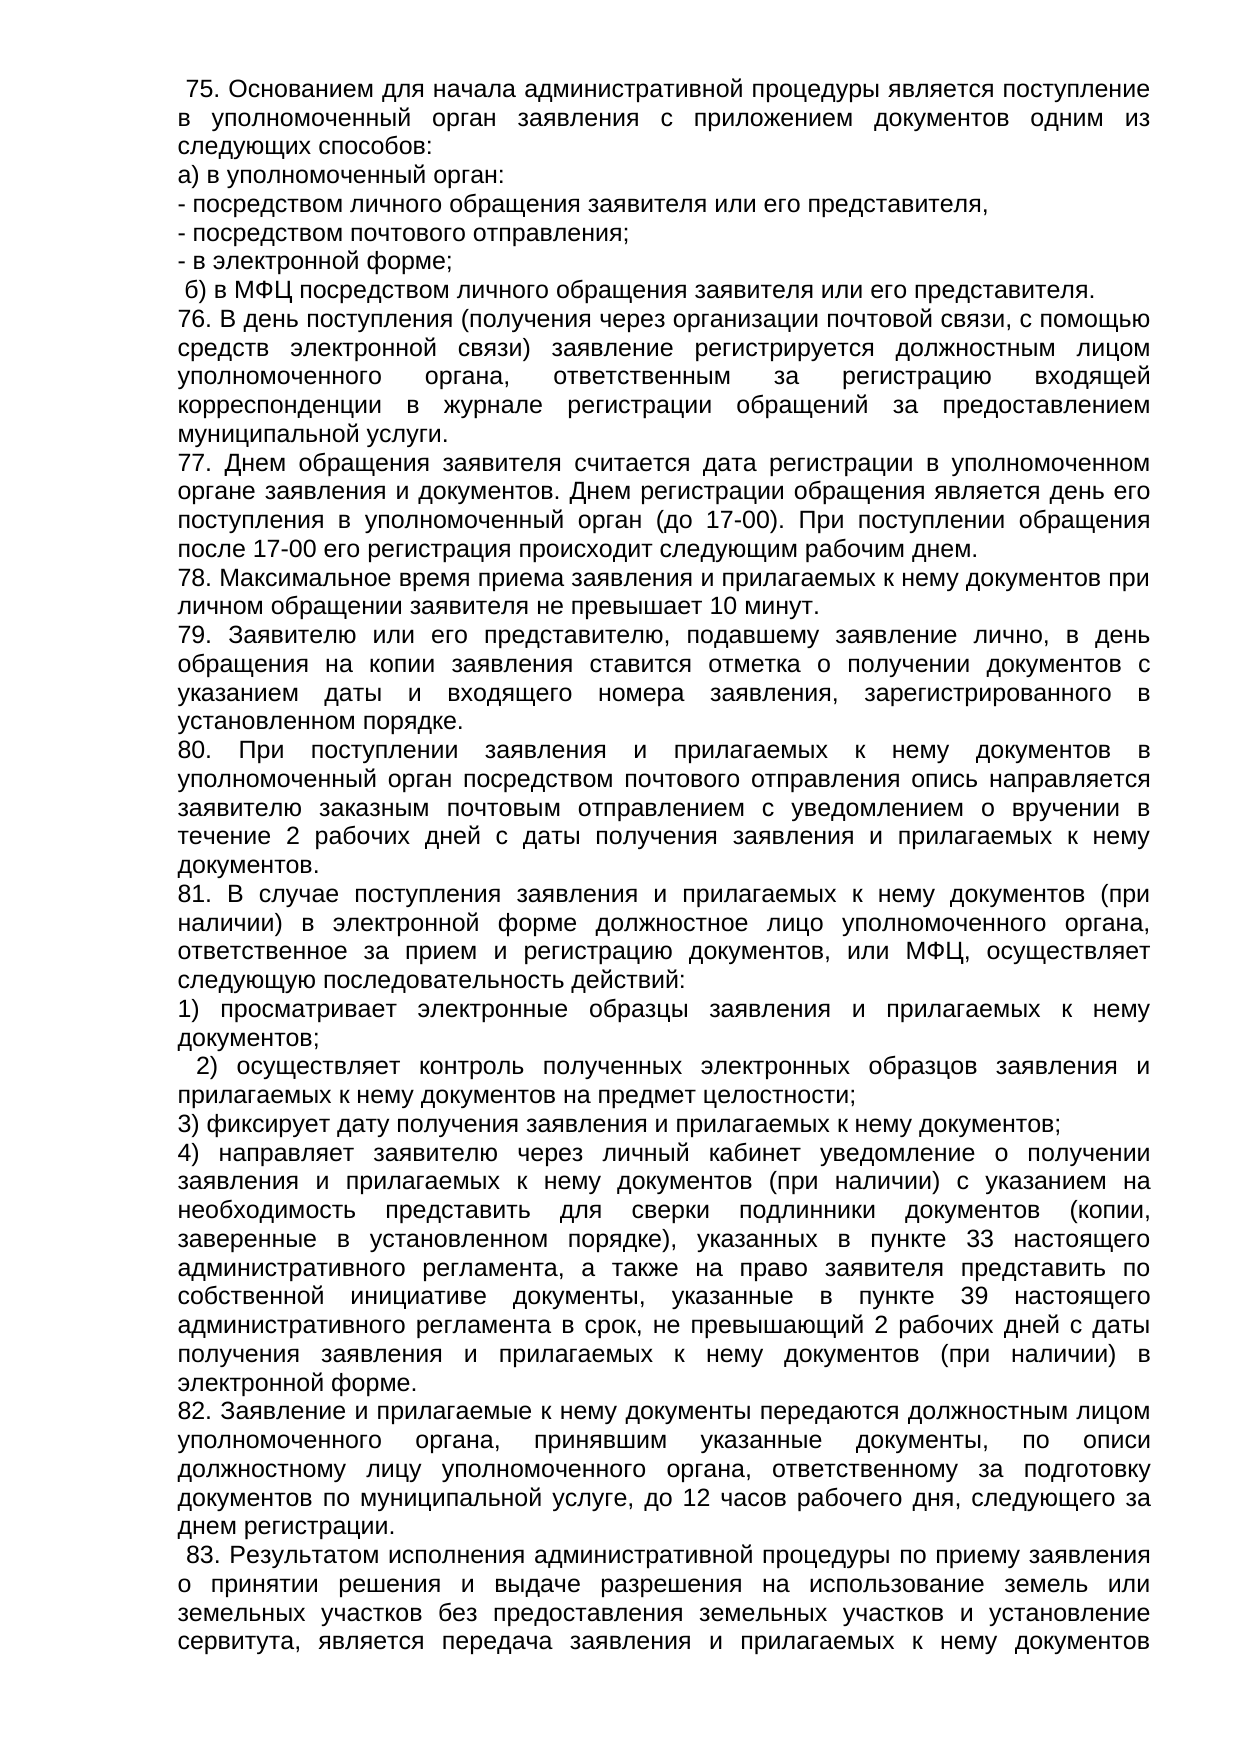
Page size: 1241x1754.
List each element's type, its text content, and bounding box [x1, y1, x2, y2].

text 4) направляет заявителю через личный кабинет уведомление о получении заявления и прилагаемых к нему документов (при наличии) с указанием на необходимость представить для сверки подлинники документов (копии, заверенные в установленном порядке), указанных в пункте 33 настоящего административного регламента, а также на право заявителя представить по собственной инициативе документы, указанные в пункте 39 настоящего административного регламента в срок, не превышающий 2 рабочих дней с даты получения заявления и прилагаемых к нему документов (при наличии) в электронной форме. [177, 1138, 1152, 1396]
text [177, 1540, 1152, 1655]
text - посредством почтового отправления; [177, 218, 1152, 246]
text - посредством личного обращения заявителя или его представителя, [177, 189, 1152, 218]
text 77. Днем обращения заявителя считается дата регистрации в уполномоченном органе заявления и документов. Днем регистрации обращения является день его поступления в уполномоченный орган (до 17-00). При поступлении обращения после 17-00 его регистрация происходит следующим рабочим днем. [177, 448, 1152, 563]
text 78. Максимальное время приема заявления и прилагаемых к нему документов при личном обращении заявителя не превышает 10 минут. [177, 563, 1152, 620]
text а) в уполномоченный орган: [177, 160, 1152, 189]
text - в электронной форме; [177, 246, 1152, 275]
text 82. Заявление и прилагаемые к нему документы передаются должностным лицом уполномоченного органа, принявшим указанные документы, по описи должностному лицу уполномоченного органа, ответственному за подготовку документов по муниципальной услуге, до 12 часов рабочего дня, следующего за днем регистрации. [177, 1396, 1152, 1540]
text 3) фиксирует дату получения заявления и прилагаемых к нему документов; [177, 1109, 1152, 1138]
text 1) просматривает электронные образцы заявления и прилагаемых к нему документов; [177, 994, 1152, 1051]
text 75. Основанием для начала административной процедуры является поступление в уполномоченный орган заявления с приложением документов одним из следующих способов: [177, 74, 1152, 160]
text 76. В день поступления (получения через организации почтовой связи, с помощью средств электронной связи) заявление регистрируется должностным лицом уполномоченного органа, ответственным за регистрацию входящей корреспонденции в журнале регистрации обращений за предоставлением муниципальной услуги. [177, 304, 1152, 448]
text 79. Заявителю или его представителю, подавшему заявление лично, в день обращения на копии заявления ставится отметка о получении документов с указанием даты и входящего номера заявления, зарегистрированного в установленном порядке. [177, 620, 1152, 735]
text 80. При поступлении заявления и прилагаемых к нему документов в уполномоченный орган посредством почтового отправления опись направляется заявителю заказным почтовым отправлением с уведомлением о вручении в течение 2 рабочих дней с даты получения заявления и прилагаемых к нему документов. [177, 735, 1152, 879]
text б) в МФЦ посредством личного обращения заявителя или его представителя. [177, 275, 1152, 304]
text 81. В случае поступления заявления и прилагаемых к нему документов (при наличии) в электронной форме должностное лицо уполномоченного органа, ответственное за прием и регистрацию документов, или МФЦ, осуществляет следующую последовательность действий: [177, 879, 1152, 994]
text 2) осуществляет контроль полученных электронных образцов заявления и прилагаемых к нему документов на предмет целостности; [177, 1051, 1152, 1109]
